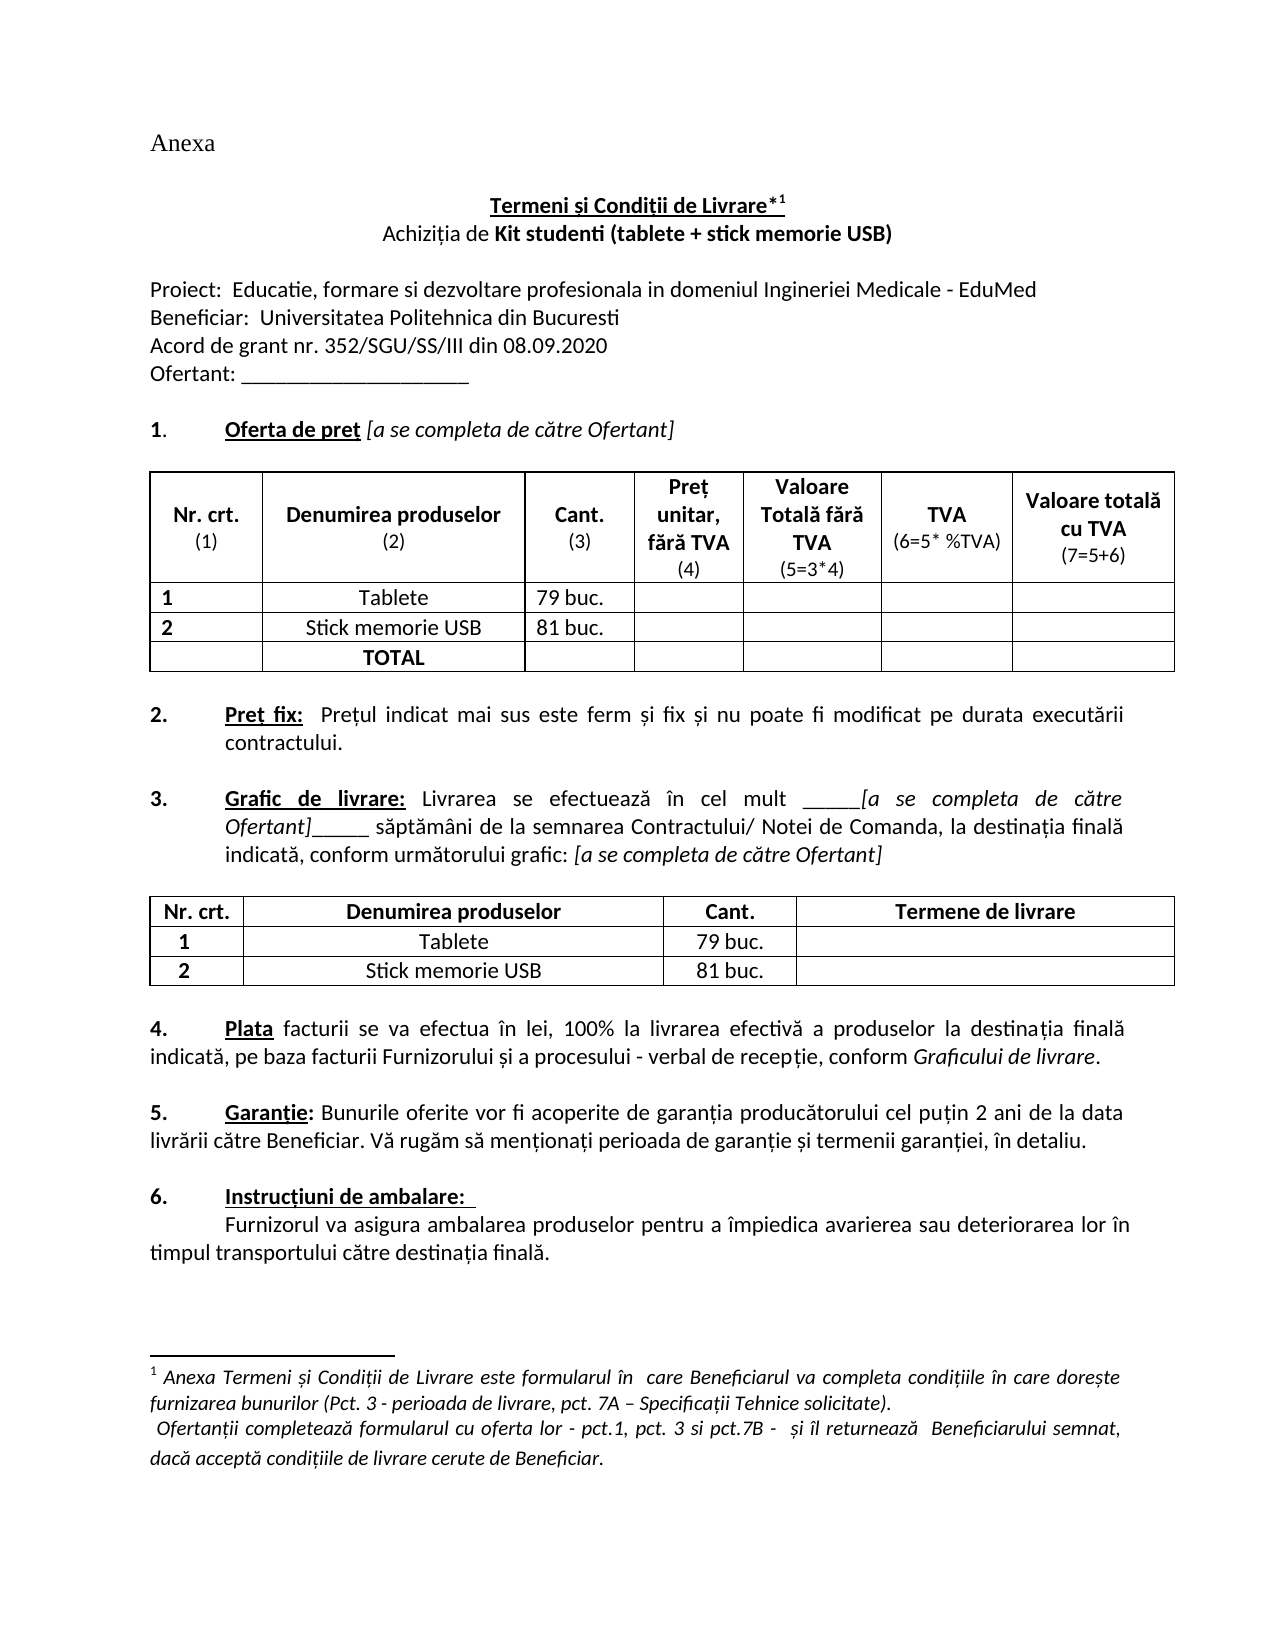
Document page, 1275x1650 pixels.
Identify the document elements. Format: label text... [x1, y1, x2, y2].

text Acord de grant nr. 352/SGU/SS/III din 08.09.2020 [150, 331, 1125, 359]
table_header Nr. crt. [151, 897, 243, 926]
text Furnizorul va asigura ambalarea produselor pentru a împiedica avarierea sau deteriorarea lor în timpul transportului către destinaţia finală. [150, 1210, 1132, 1266]
table_cell 1 [151, 927, 243, 956]
table_cell [744, 613, 881, 641]
table_cell [744, 642, 881, 671]
table_header Nr. crt. (1) [151, 473, 262, 582]
text Beneficiar: Universitatea Politehnica din Bucuresti [150, 303, 1125, 331]
table_cell [744, 583, 881, 612]
text 2. Preţ fix: Preţul indicat mai sus este ferm şi fix şi nu poate fi modificat pe durata executării contractului. [150, 700, 1125, 756]
table_cell 2 [151, 613, 262, 641]
table_cell 2 [151, 957, 243, 985]
text 5. Garanţie: Bunurile oferite vor fi acoperite de garanția producătorului cel puţin 2 ani de la data livrării către Beneficiar. Vă rugăm să menţionaţi perioada de garanţie şi termenii garanţiei, în detaliu. [150, 1098, 1125, 1154]
table_cell [882, 613, 1012, 641]
table_cell TOTAL [263, 642, 524, 671]
table_cell [882, 642, 1012, 671]
table_header Cant. (3) [526, 473, 634, 582]
table_cell Tablete [263, 583, 524, 612]
table_cell [526, 642, 634, 671]
table_cell [635, 583, 743, 612]
table_cell 81 buc. [664, 957, 796, 985]
table_cell 79 buc. [526, 583, 634, 612]
table_header Preț unitar, fără TVA (4) [635, 473, 743, 582]
table_header Denumirea produselor [244, 897, 663, 926]
table_cell [635, 613, 743, 641]
text 6. Instrucţiuni de ambalare: [150, 1182, 1125, 1210]
table_cell [635, 642, 743, 671]
text 1. Oferta de preț [a se completa de către Ofertant] [150, 415, 1125, 443]
table_cell 1 [151, 583, 262, 612]
table_header Valoare totală cu TVA (7=5+6) [1013, 473, 1174, 582]
subtitle Anexa [150, 128, 1125, 157]
text Ofertant: ____________________ [150, 359, 1125, 387]
text 4. Plata facturii se va efectua în lei, 100% la livrarea efectivă a produselor la destinaţia finală indicată, pe baza facturii Furnizorului şi a procesului - verbal de recepţie, conform Graficului de livrare. [150, 1014, 1125, 1070]
table_cell Tablete [244, 927, 663, 956]
table_cell 79 buc. [664, 927, 796, 956]
table_cell [151, 642, 262, 671]
table_header Valoare Totală fără TVA (5=3*4) [744, 473, 881, 582]
table_header Denumirea produselor (2) [263, 473, 524, 582]
table_cell [1013, 642, 1174, 671]
table_cell [797, 927, 1174, 956]
table_cell [797, 957, 1174, 985]
table_cell [1013, 613, 1174, 641]
text Proiect: Educatie, formare si dezvoltare profesionala in domeniul Ingineriei Medicale - EduMed [150, 275, 1125, 303]
table_cell Stick memorie USB [244, 957, 663, 985]
text 3. Grafic de livrare: Livrarea se efectuează în cel mult _____[a se completa de către Ofertant]_____ săptămâni de la semnarea Contractului/ Notei de Comanda, la destinația finală indicată, conform următorului grafic: [a se completa de către Ofertant] [150, 784, 1125, 868]
table_cell [1013, 583, 1174, 612]
table_header Cant. [664, 897, 796, 926]
table_header Termene de livrare [797, 897, 1174, 926]
table_cell Stick memorie USB [263, 613, 524, 641]
table_cell 81 buc. [526, 613, 634, 641]
table_header TVA (6=5* %TVA) [882, 473, 1012, 582]
text Termeni şi Condiţii de Livrare* [150, 191, 1125, 219]
text Achiziția de Kit studenti (tablete + stick memorie USB) [150, 219, 1125, 247]
table_cell [882, 583, 1012, 612]
